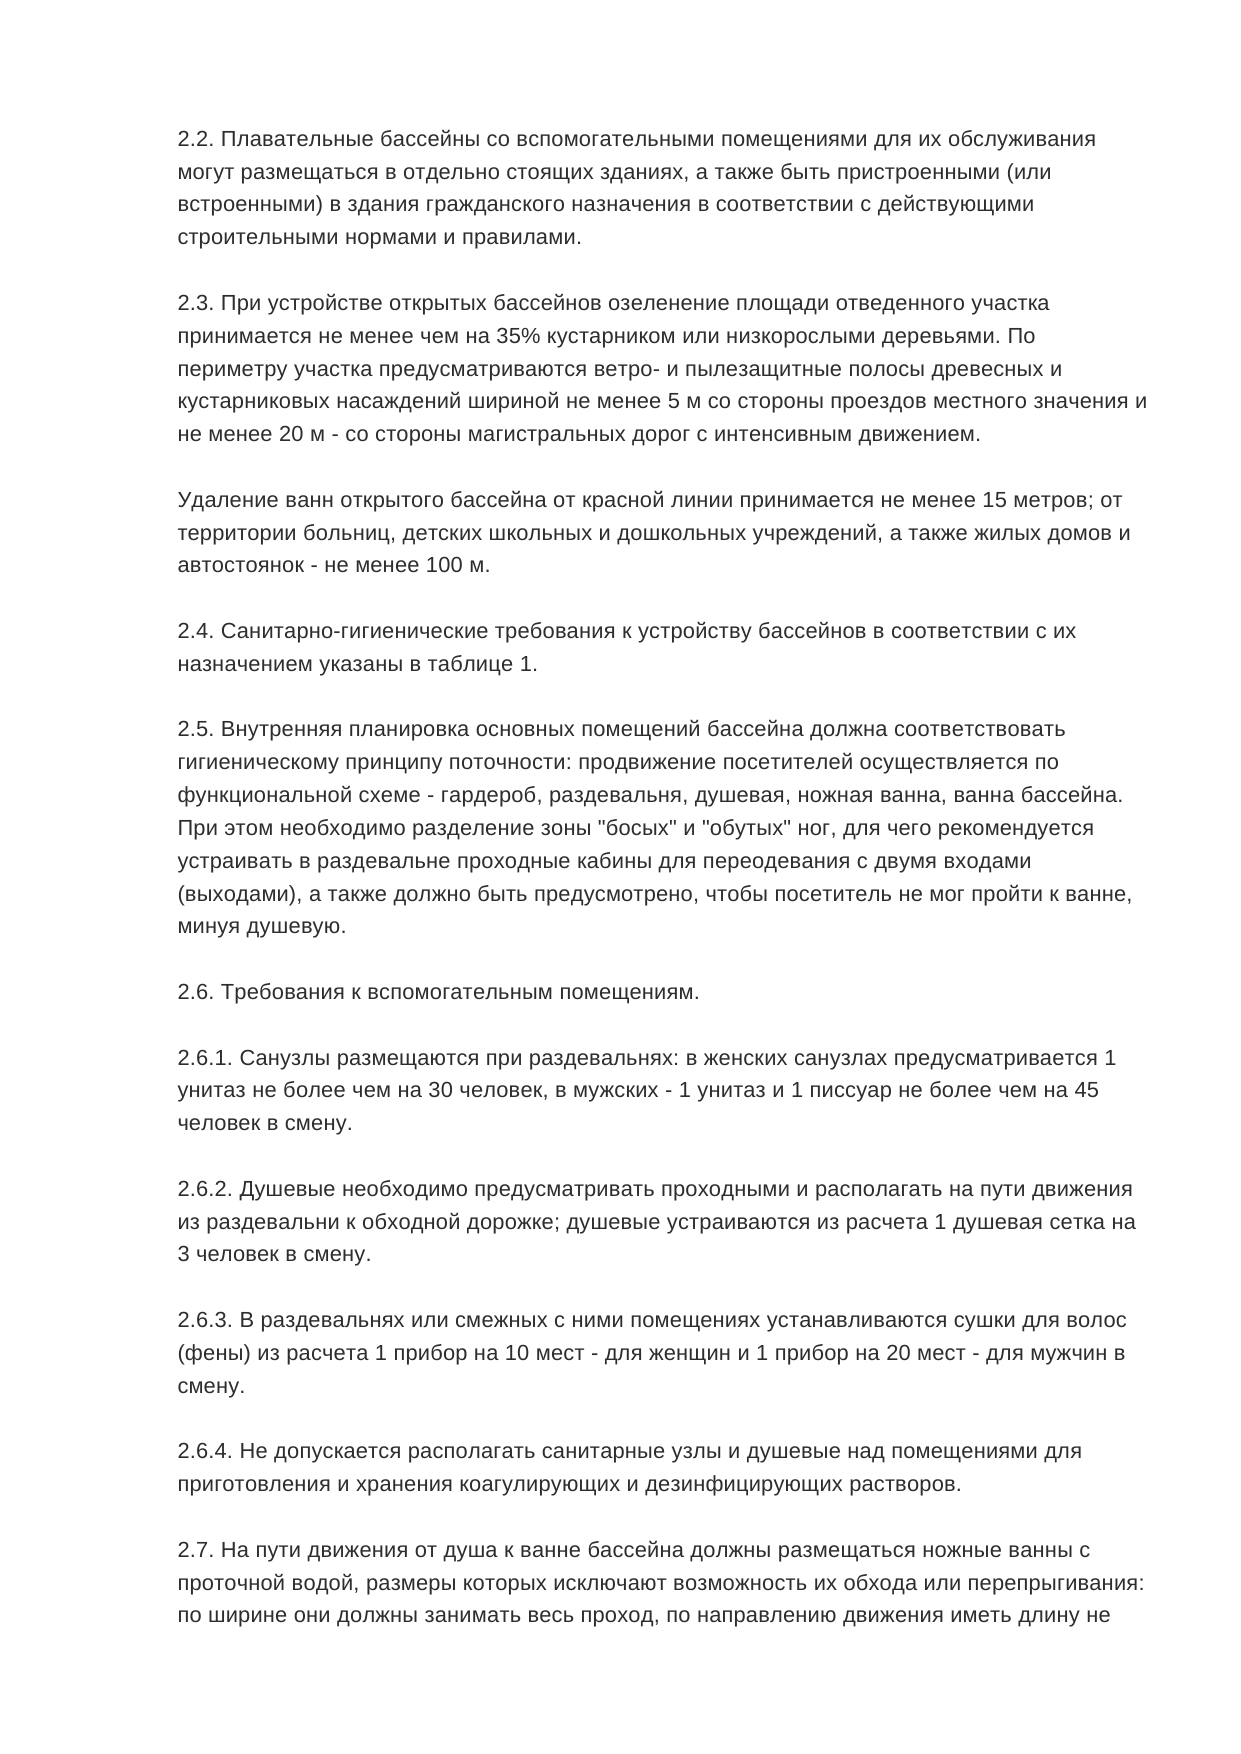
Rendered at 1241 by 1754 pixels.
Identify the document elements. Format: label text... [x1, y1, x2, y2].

text 2.6.2. Душевые необходимо предусматривать проходными и располагать на пути движения из раздевальни к обходной дорожке; душевые устраиваются из расчета 1 душевая сетка на 3 человек в смену. [177, 1168, 1152, 1299]
text 2.6.1. Санузлы размещаются при раздевальнях: в женских санузлах предусматривается 1 унитаз не более чем на 30 человек, в мужских - 1 унитаз и 1 писсуар не более чем на 45 человек в смену. [177, 1037, 1152, 1168]
text 2.2. Плавательные бассейны со вспомогательными помещениями для их обслуживания могут размещаться в отдельно стоящих зданиях, а также быть пристроенными (или встроенными) в здания гражданского назначения в соответствии с действующими строительными нормами и правилами. [177, 118, 1152, 282]
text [177, 1529, 1152, 1627]
text 2.4. Санитарно-гигиенические требования к устройству бассейнов в соответствии с их назначением указаны в таблице 1. [177, 610, 1152, 709]
text 2.5. Внутренняя планировка основных помещений бассейна должна соответствовать гигиеническому принципу поточности: продвижение посетителей осуществляется по функциональной схеме - гардероб, раздевальня, душевая, ножная ванна, ванна бассейна. При этом необходимо разделение зоны "босых" и "обутых" ног, для чего рекомендуется устраивать в раздевальне проходные кабины для переодевания с двумя входами (выходами), а также должно быть предусмотрено, чтобы посетитель не мог пройти к ванне, минуя душевую. [177, 709, 1152, 971]
text 2.6.4. Не допускается располагать санитарные узлы и душевые над помещениями для приготовления и хранения коагулирующих и дезинфицирующих растворов. [177, 1431, 1152, 1529]
text 2.6.3. В раздевальнях или смежных с ними помещениях устанавливаются сушки для волос (фены) из расчета 1 прибор на 10 мест - для женщин и 1 прибор на 20 мест - для мужчин в смену. [177, 1299, 1152, 1431]
text 2.6. Требования к вспомогательным помещениям. [177, 971, 1152, 1037]
text 2.3. При устройстве открытых бассейнов озеленение площади отведенного участка принимается не менее чем на 35% кустарником или низкорослыми деревьями. По периметру участка предусматриваются ветро- и пылезащитные полосы древесных и кустарниковых насаждений шириной не менее 5 м со стороны проездов местного значения и не менее 20 м - со стороны магистральных дорог с интенсивным движением. Удаление ванн открытого бассейна от красной линии принимается не менее 15 метров; от территории больниц, детских школьных и дошкольных учреждений, а также жилых домов и автостоянок - не менее 100 м. [177, 282, 1152, 610]
